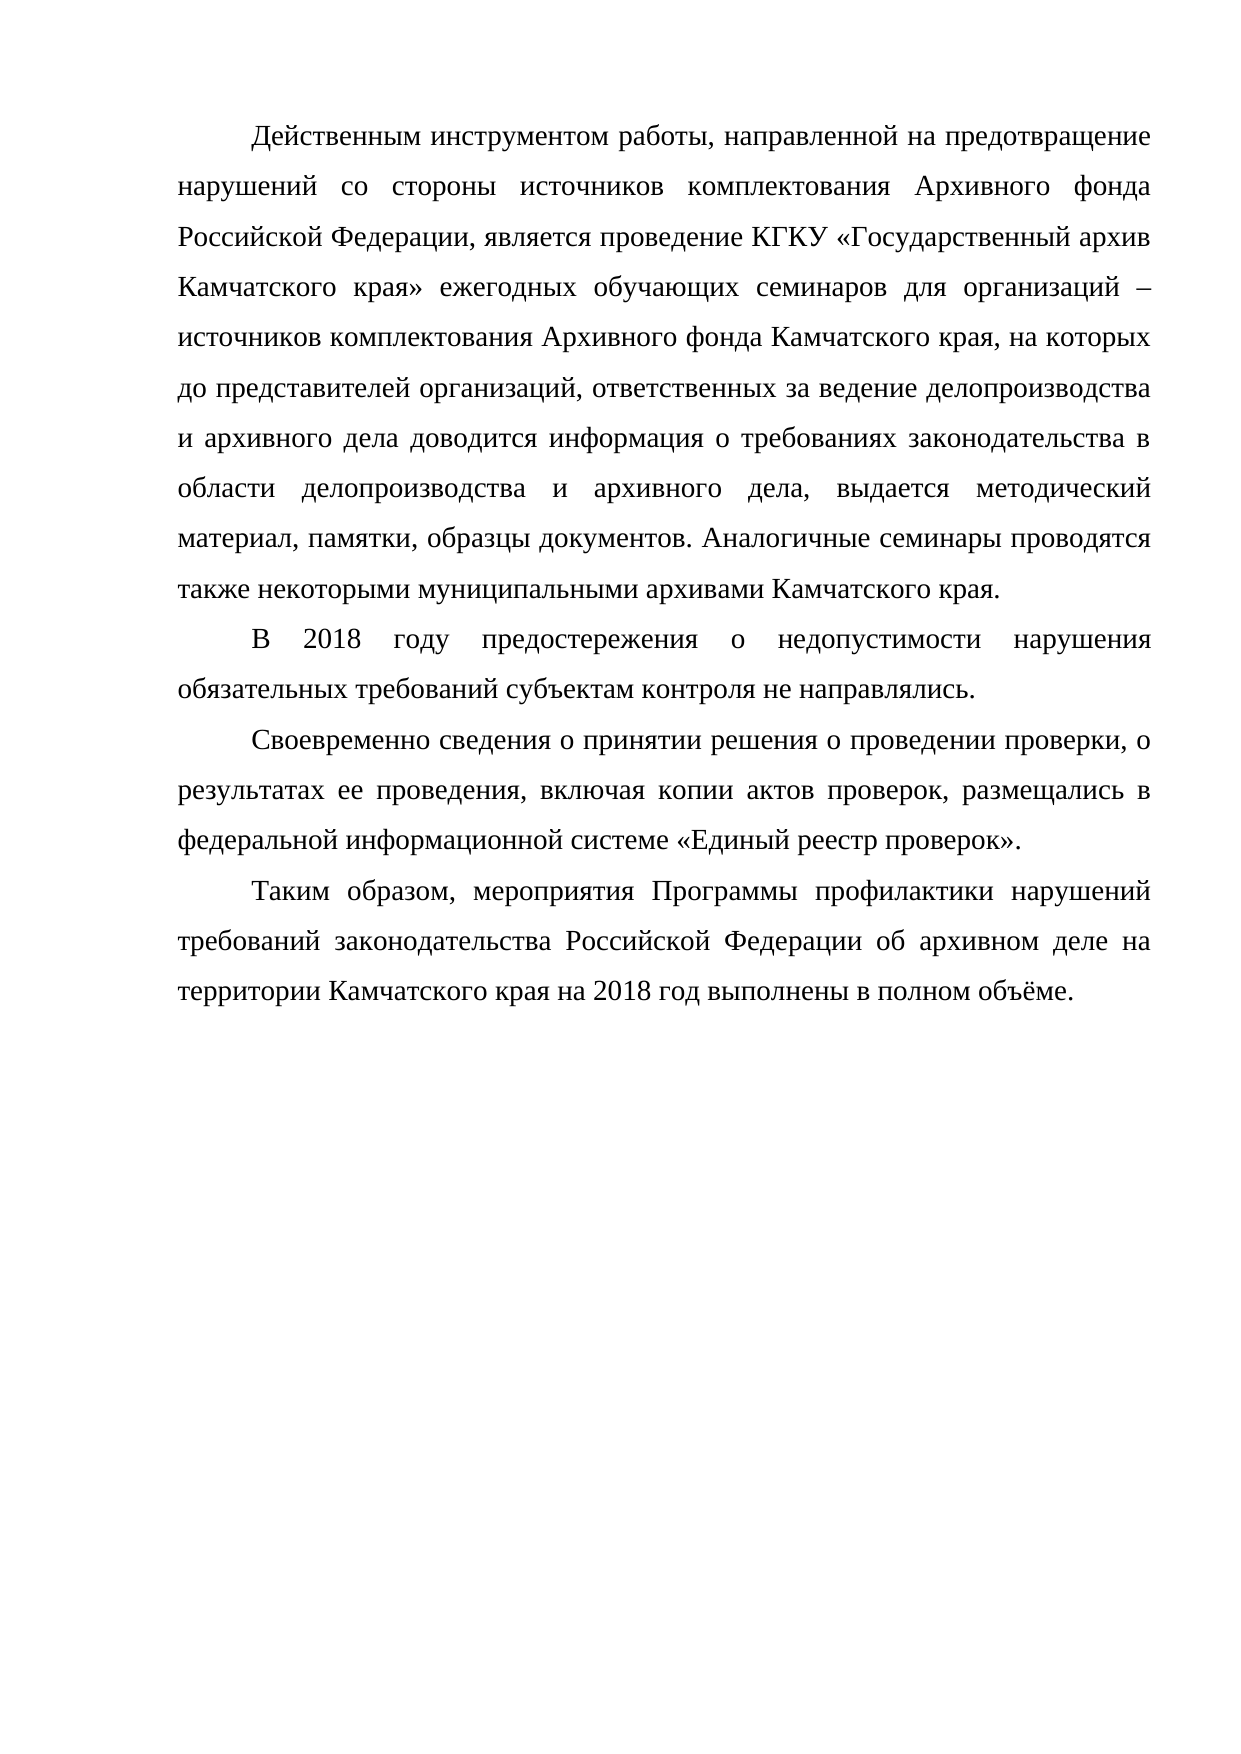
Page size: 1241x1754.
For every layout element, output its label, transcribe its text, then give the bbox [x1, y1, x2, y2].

text Таким образом, мероприятия Программы профилактики нарушений требований законодательства Российской Федерации об архивном деле на территории Камчатского края на 2018 год выполнены в полном объёме. [177, 873, 1152, 1007]
text В 2018 году предостережения о недопустимости нарушения обязательных требований субъектам контроля не направлялись. [177, 621, 1152, 705]
text Своевременно сведения о принятии решения о проведении проверки, о результатах ее проведения, включая копии актов проверок, размещались в федеральной информационной системе «Единый реестр проверок». [177, 722, 1152, 856]
text Действенным инструментом работы, направленной на предотвращение нарушений со стороны источников комплектования Архивного фонда Российской Федерации, является проведение КГКУ «Государственный архив Камчатского края» ежегодных обучающих семинаров для организаций – источников комплектования Архивного фонда Камчатского края, на которых до представителей организаций, ответственных за ведение делопроизводства и архивного дела доводится информация о требованиях законодательства в области делопроизводства и архивного дела, выдается методический материал, памятки, образцы документов. Аналогичные семинары проводятся также некоторыми муниципальными архивами Камчатского края. [177, 118, 1152, 604]
